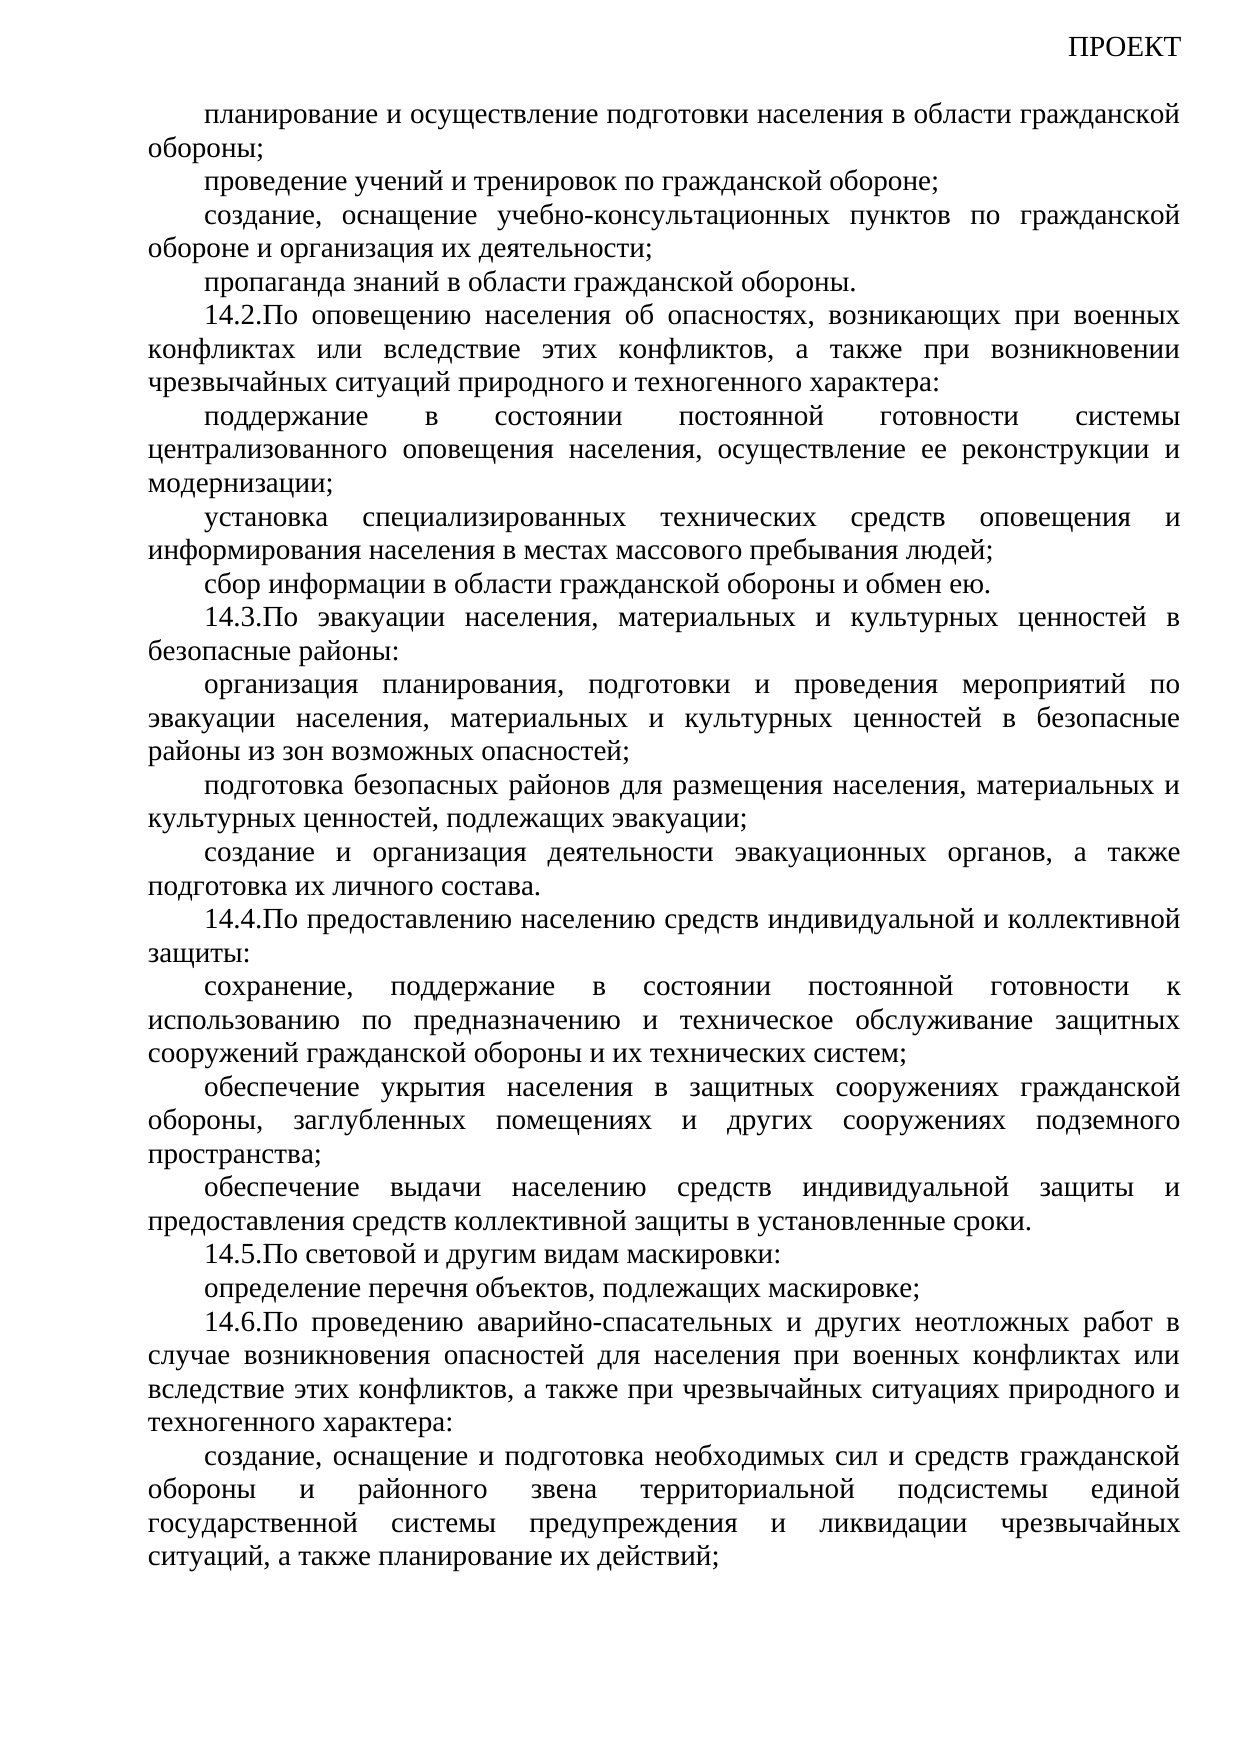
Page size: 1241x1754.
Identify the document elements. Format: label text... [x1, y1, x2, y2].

text 14.6.По проведению аварийно-спасательных и других неотложных работ в случае возникновения опасностей для населения при военных конфликтах или вследствие этих конфликтов, а также при чрезвычайных ситуациях природного и техногенного характера: [148, 1304, 1181, 1438]
text создание, оснащение и подготовка необходимых сил и средств гражданской обороны и районного звена территориальной подсистемы единой государственной системы предупреждения и ликвидации чрезвычайных ситуаций, а также планирование их действий; [148, 1438, 1181, 1572]
text создание, оснащение учебно-консультационных пунктов по гражданской обороне и организация их деятельности; [148, 197, 1181, 264]
text сохранение, поддержание в состоянии постоянной готовности к использованию по предназначению и техническое обслуживание защитных сооружений гражданской обороны и их технических систем; [148, 968, 1181, 1069]
text определение перечня объектов, подлежащих маскировке; [148, 1270, 1181, 1304]
text создание и организация деятельности эвакуационных органов, а также подготовка их личного состава. [148, 834, 1181, 901]
text сбор информации в области гражданской обороны и обмен ею. [148, 566, 1181, 599]
text организация планирования, подготовки и проведения мероприятий по эвакуации населения, материальных и культурных ценностей в безопасные районы из зон возможных опасностей; [148, 666, 1181, 767]
text подготовка безопасных районов для размещения населения, материальных и культурных ценностей, подлежащих эвакуации; [148, 767, 1181, 834]
text установка специализированных технических средств оповещения и информирования населения в местах массового пребывания людей; [148, 499, 1181, 566]
text обеспечение укрытия населения в защитных сооружениях гражданской обороны, заглубленных помещениях и других сооружениях подземного пространства; [148, 1069, 1181, 1169]
text поддержание в состоянии постоянной готовности системы централизованного оповещения населения, осуществление ее реконструкции и модернизации; [148, 398, 1181, 499]
text проведение учений и тренировок по гражданской обороне; [148, 163, 1181, 197]
text 14.3.По эвакуации населения, материальных и культурных ценностей в безопасные районы: [148, 599, 1181, 666]
text 14.4.По предоставлению населению средств индивидуальной и коллективной защиты: [148, 901, 1181, 968]
text обеспечение выдачи населению средств индивидуальной защиты и предоставления средств коллективной защиты в установленные сроки. [148, 1169, 1181, 1237]
text планирование и осуществление подготовки населения в области гражданской обороны; [148, 96, 1181, 163]
text 14.5.По световой и другим видам маскировки: [148, 1237, 1181, 1270]
text 14.2.По оповещению населения об опасностях, возникающих при военных конфликтах или вследствие этих конфликтов, а также при возникновении чрезвычайных ситуаций природного и техногенного характера: [148, 297, 1181, 398]
text пропаганда знаний в области гражданской обороны. [148, 264, 1181, 297]
